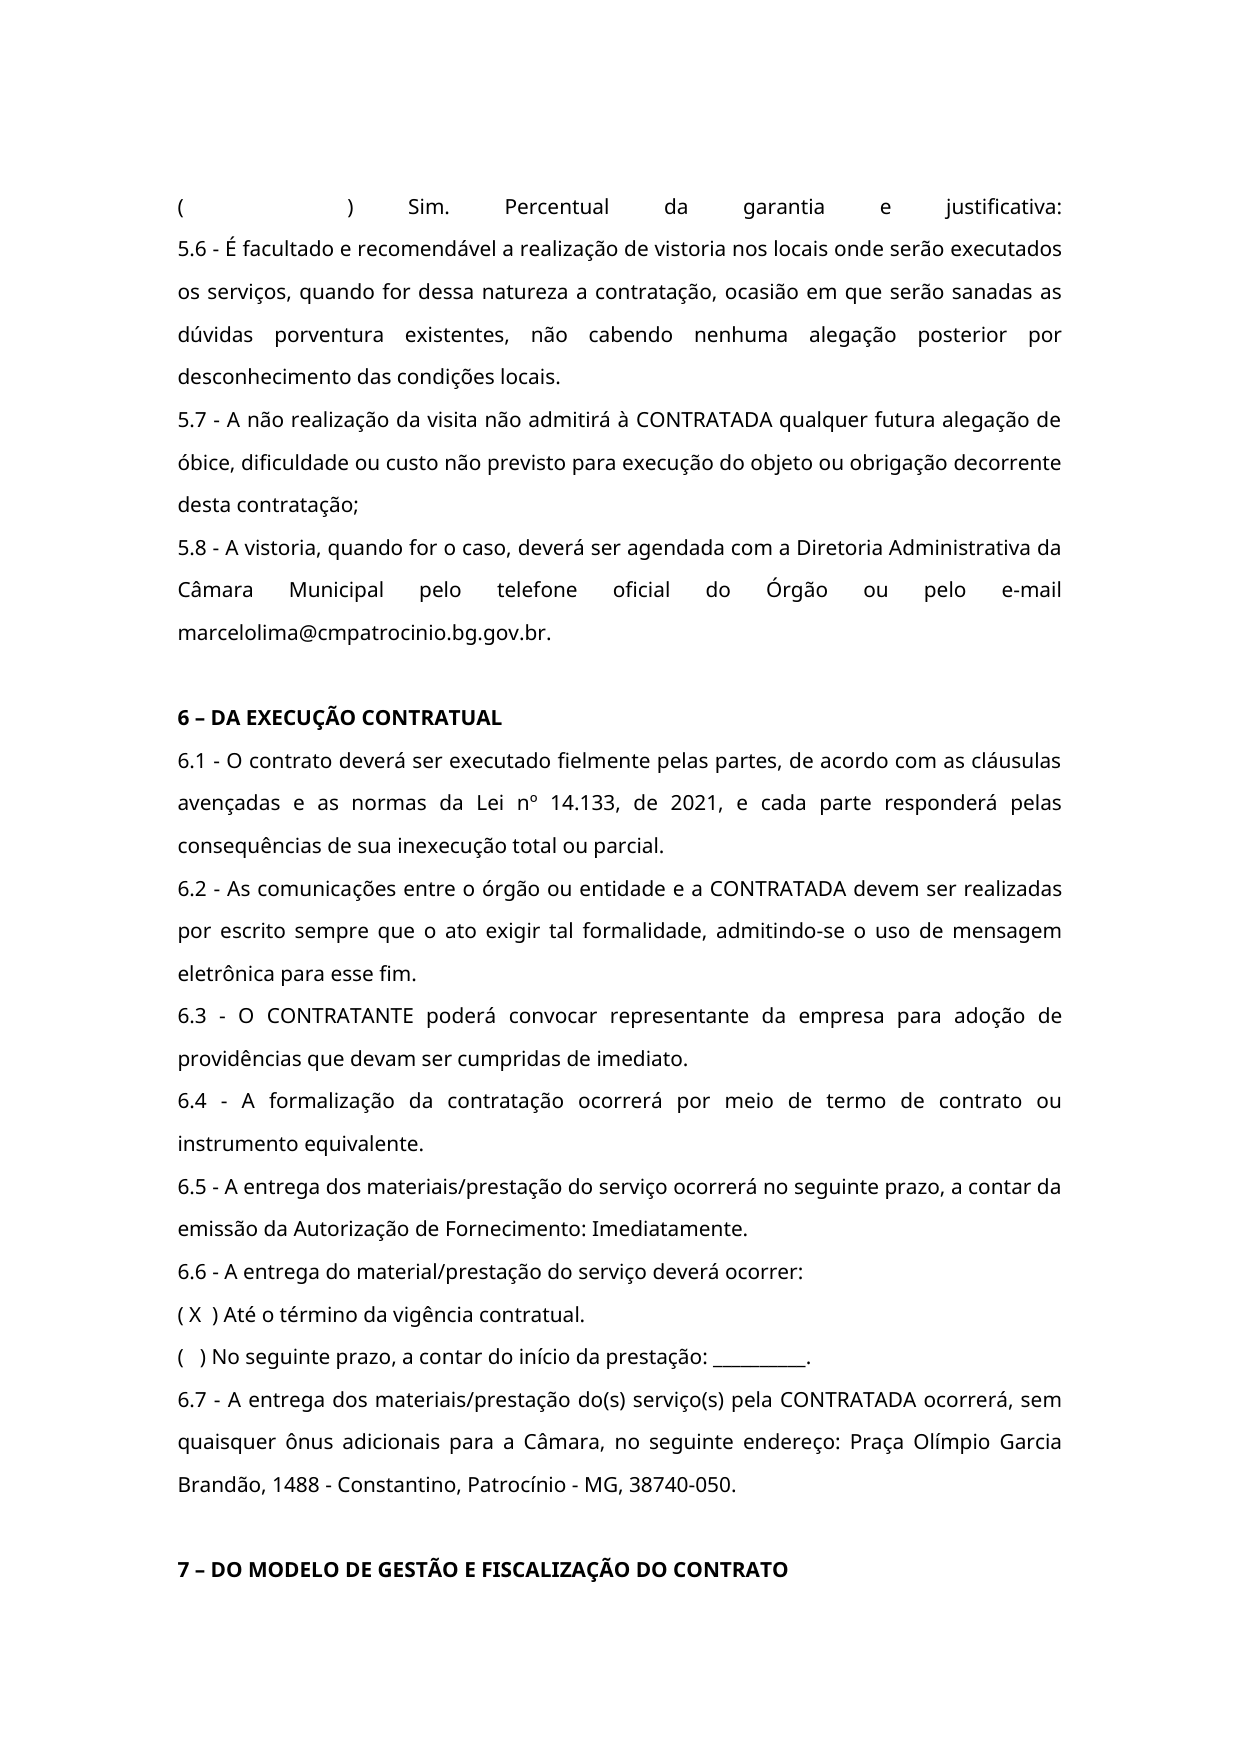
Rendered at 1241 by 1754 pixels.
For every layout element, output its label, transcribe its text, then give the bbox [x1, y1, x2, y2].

text 7 – DO MODELO DE GESTÃO E FISCALIZAÇÃO DO CONTRATO [177, 1555, 1063, 1584]
text 6.7 - A entrega dos materiais/prestação do(s) serviço(s) pela CONTRATADA ocorrerá, sem quaisquer ônus adicionais para a Câmara, no seguinte endereço: Praça Olímpio Garcia Brandão, 1488 - Constantino, Patrocínio - MG, 38740-050. [177, 1385, 1063, 1498]
text 6.5 - A entrega dos materiais/prestação do serviço ocorrerá no seguinte prazo, a contar da emissão da Autorização de Fornecimento: Imediatamente. [177, 1172, 1063, 1243]
text 6.4 - A formalização da contratação ocorrerá por meio de termo de contrato ou instrumento equivalente. [177, 1087, 1063, 1158]
text 6.6 - A entrega do material/prestação do serviço deverá ocorrer: [177, 1257, 1063, 1286]
text ( X ) Até o término da vigência contratual. [177, 1300, 1063, 1328]
text 6.1 - O contrato deverá ser executado fielmente pelas partes, de acordo com as cláusulas avençadas e as normas da Lei nº 14.133, de 2021, e cada parte responderá pelas consequências de sua inexecução total ou parcial. [177, 746, 1063, 859]
text 6.2 - As comunicações entre o órgão ou entidade e a CONTRATADA devem ser realizadas por escrito sempre que o ato exigir tal formalidade, admitindo-se o uso de mensagem eletrônica para esse fim. [177, 874, 1063, 987]
text ( ) No seguinte prazo, a contar do início da prestação: __________. [177, 1342, 1063, 1371]
text 6 – DA EXECUÇÃO CONTRATUAL [177, 703, 1063, 732]
text 5.8 - A vistoria, quando for o caso, deverá ser agendada com a Diretoria Administrativa da Câmara Municipal pelo telefone oficial do Órgão ou pelo e-mail marcelolima@cmpatrocinio.bg.gov.br. [177, 533, 1063, 646]
text ( ) Sim. Percentual da garantia e justificativa: 5.6 - É facultado e recomendável a realização de vistoria nos locais onde serão executados os serviços, quando for dessa natureza a contratação, ocasião em que serão sanadas as dúvidas porventura existentes, não cabendo nenhuma alegação posterior por desconhecimento das condições locais. [177, 192, 1063, 391]
text 6.3 - O CONTRATANTE poderá convocar representante da empresa para adoção de providências que devam ser cumpridas de imediato. [177, 1001, 1063, 1072]
text 5.7 - A não realização da visita não admitirá à CONTRATADA qualquer futura alegação de óbice, dificuldade ou custo não previsto para execução do objeto ou obrigação decorrente desta contratação; [177, 405, 1063, 519]
